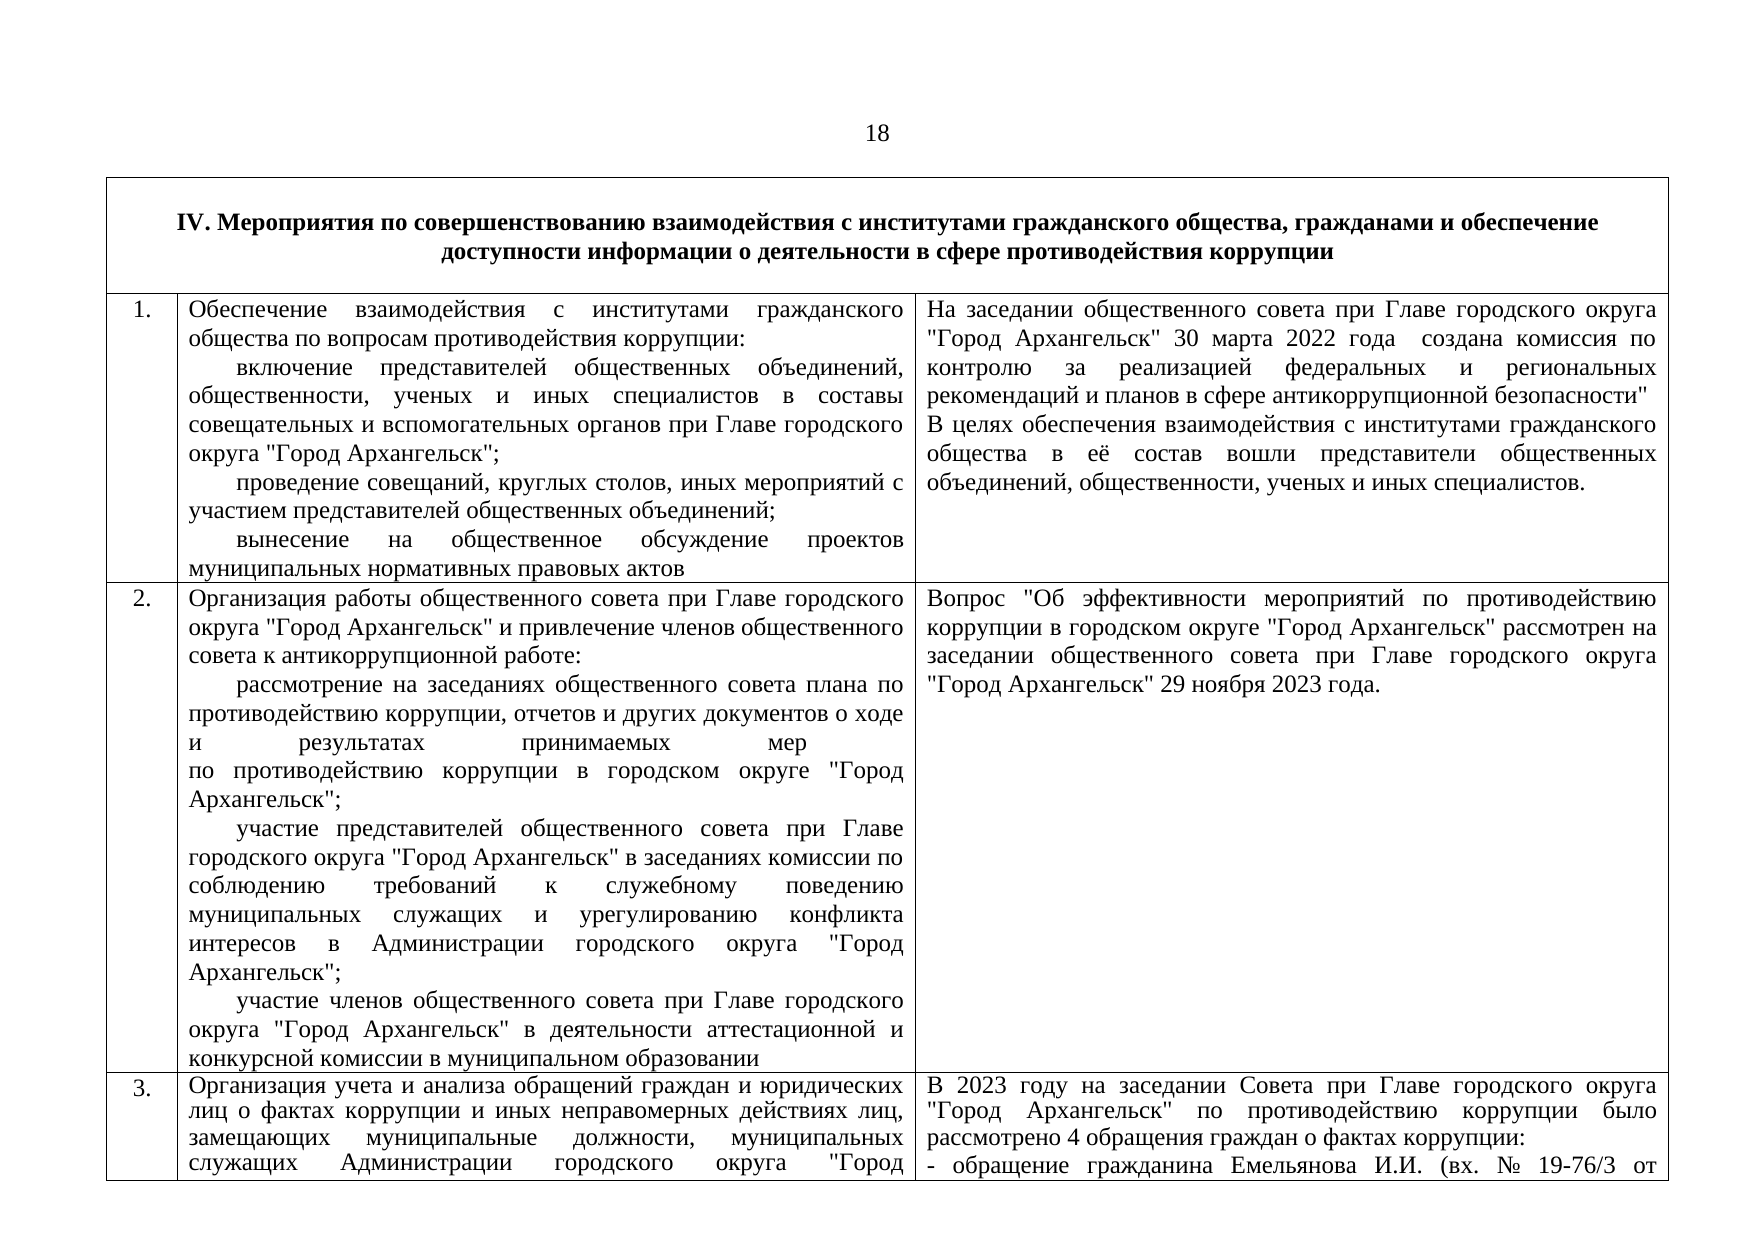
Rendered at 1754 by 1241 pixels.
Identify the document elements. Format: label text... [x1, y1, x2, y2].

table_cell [178, 1073, 915, 1180]
table_cell 2. [107, 583, 177, 1072]
table_cell На заседании общественного совета при Главе городского округа "Город Архангельск" 30 марта 2022 года создана комиссия по контролю за реализацией федеральных и региональных рекомендаций и планов в сфере антикоррупционной безопасности" В целях обеспечения взаимодействия с институтами гражданского общества в её состав вошли представители общественных объединений, общественности, ученых и иных специалистов. [916, 294, 1668, 582]
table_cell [916, 1073, 1668, 1180]
table_cell Вопрос "Об эффективности мероприятий по противодействию коррупции в городском округе "Город Архангельск" рассмотрен на заседании общественного совета при Главе городского округа "Город Архангельск" 29 ноября 2023 года. [916, 583, 1668, 1072]
table_cell Организация работы общественного совета при Главе городского округа "Город Архангельск" и привлечение членов общественного совета к антикоррупционной работе: рассмотрение на заседаниях общественного совета плана по противодействию коррупции, отчетов и других документов о ходе и результатах принимаемых мер по противодействию коррупции в городском округе "Город Архангельск"; участие представителей общественного совета при Главе городского округа "Город Архангельск" в заседаниях комиссии по соблюдению требований к служебному поведению муниципальных служащих и урегулированию конфликта интересов в Администрации городского округа "Город Архангельск"; участие членов общественного совета при Главе городского округа "Город Архангельск" в деятельности аттестационной и конкурсной комиссии в муниципальном образовании [178, 583, 915, 1072]
table_cell 1. [107, 294, 177, 582]
table_cell IV. Мероприятия по совершенствованию взаимодействия с институтами гражданского общества, гражданами и обеспечение доступности информации о деятельности в сфере противодействия коррупции [107, 178, 1668, 293]
table_cell Обеспечение взаимодействия с институтами гражданского общества по вопросам противодействия коррупции: включение представителей общественных объединений, общественности, ученых и иных специалистов в составы совещательных и вспомогательных органов при Главе городского округа "Город Архангельск"; проведение совещаний, круглых столов, иных мероприятий с участием представителей общественных объединений; вынесение на общественное обсуждение проектов муниципальных нормативных правовых актов [178, 294, 915, 582]
table_cell 3. [107, 1073, 177, 1180]
